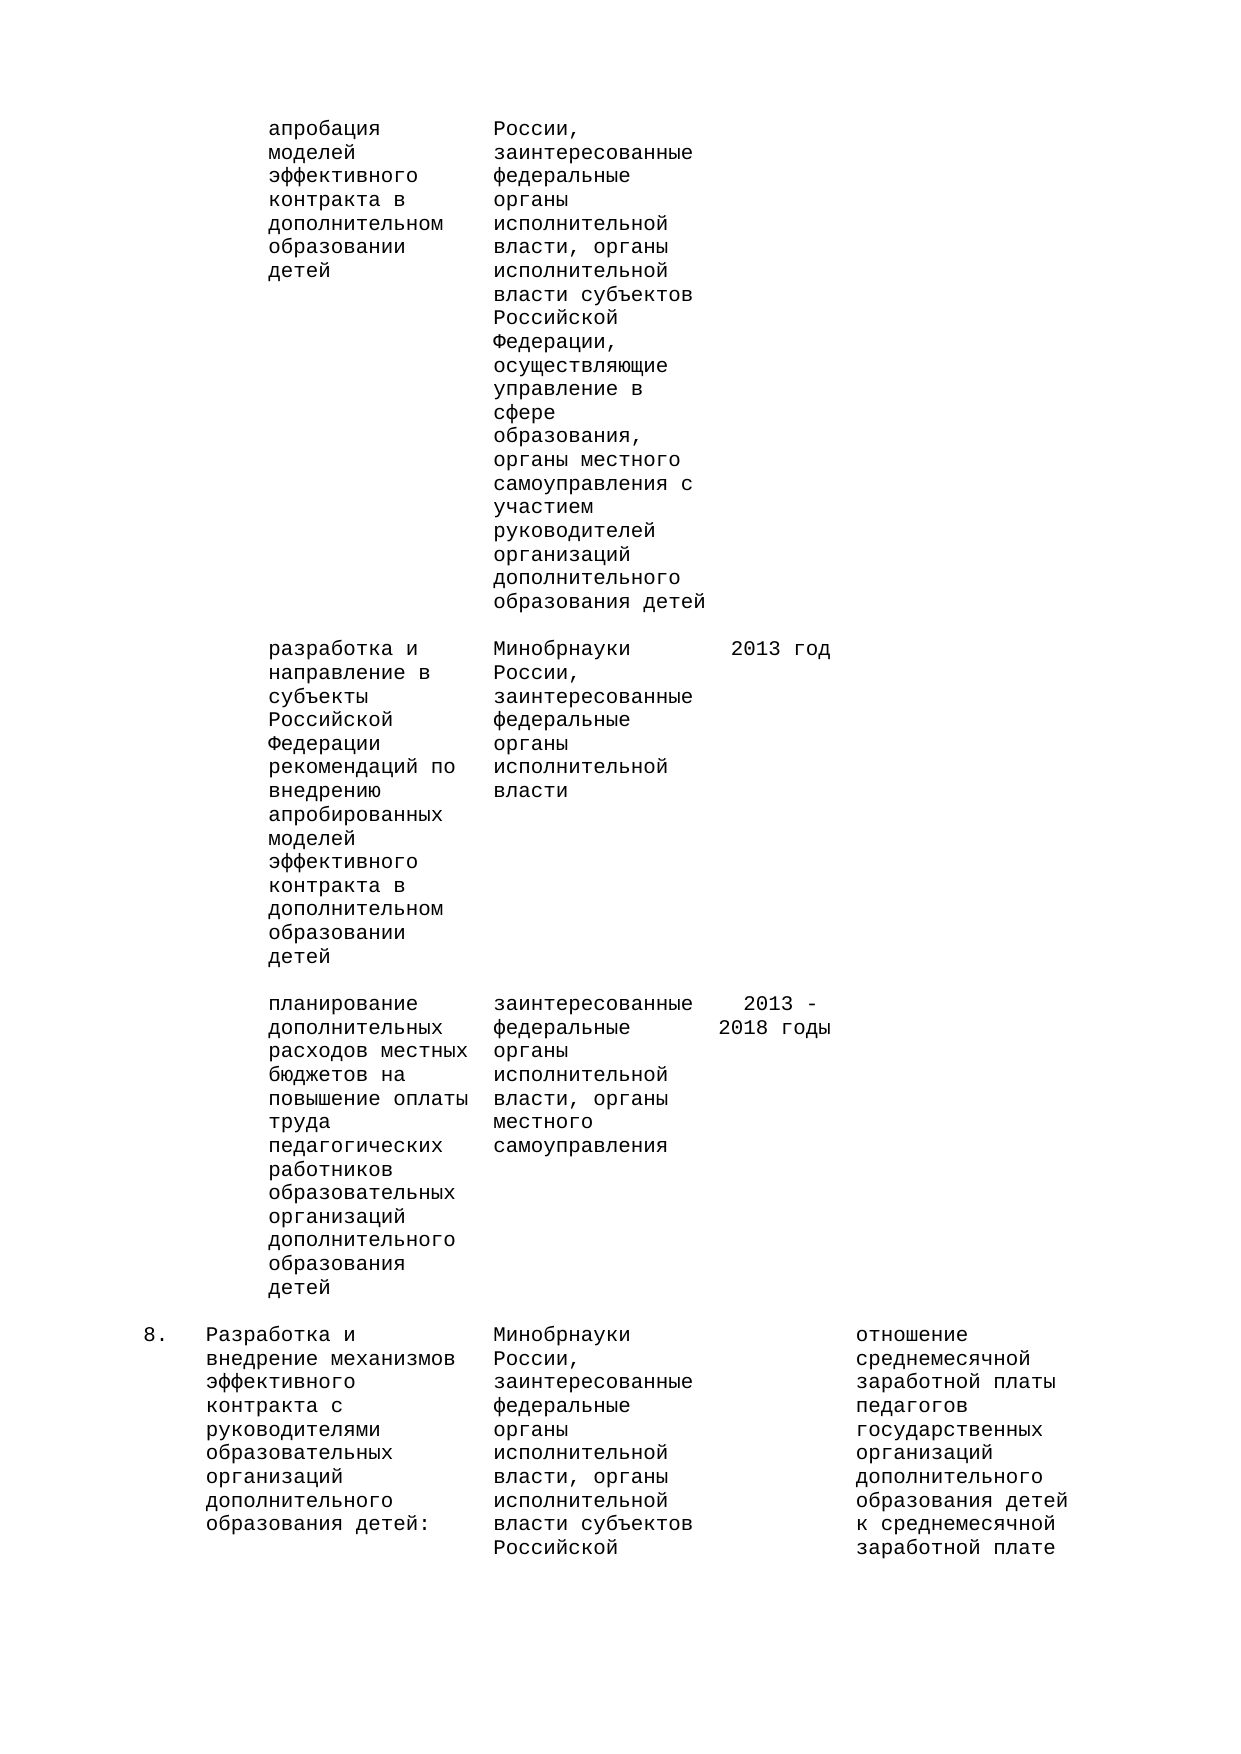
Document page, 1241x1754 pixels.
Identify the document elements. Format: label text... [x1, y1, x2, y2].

text внедрению власти [118, 780, 1122, 804]
text организаций [118, 1206, 1122, 1229]
text внедрение механизмов России, среднемесячной [118, 1348, 1122, 1371]
text Российской заработной плате [118, 1537, 1122, 1561]
text труда местного [118, 1111, 1122, 1135]
text организаций [118, 544, 1122, 567]
text Федерации, [118, 331, 1122, 354]
text образования детей [118, 591, 1122, 615]
text контракта с федеральные педагогов [118, 1395, 1122, 1419]
text контракта в органы [118, 189, 1122, 213]
text работников [118, 1158, 1122, 1182]
text дополнительном исполнительной [118, 213, 1122, 236]
text повышение оплаты власти, органы [118, 1088, 1122, 1111]
text организаций власти, органы дополнительного [118, 1466, 1122, 1489]
text детей [118, 1277, 1122, 1300]
text руководителями органы государственных [118, 1419, 1122, 1442]
text эффективного заинтересованные заработной платы [118, 1371, 1122, 1395]
text образования, [118, 426, 1122, 449]
text разработка и Минобрнауки 2013 год [118, 638, 1122, 662]
text Федерации органы [118, 733, 1122, 757]
text детей исполнительной [118, 260, 1122, 284]
text власти субъектов [118, 284, 1122, 307]
text сфере [118, 402, 1122, 426]
text моделей заинтересованные [118, 142, 1122, 165]
text дополнительного исполнительной образования детей [118, 1489, 1122, 1513]
text самоуправления с [118, 473, 1122, 496]
text образовательных [118, 1182, 1122, 1206]
text образовании [118, 922, 1122, 946]
text осуществляющие [118, 354, 1122, 378]
text участием [118, 496, 1122, 520]
text эффективного [118, 851, 1122, 875]
text педагогических самоуправления [118, 1135, 1122, 1158]
text 8. Разработка и Минобрнауки отношение [118, 1324, 1122, 1348]
text субъекты заинтересованные [118, 686, 1122, 709]
text дополнительного [118, 567, 1122, 591]
text образования детей: власти субъектов к среднемесячной [118, 1513, 1122, 1537]
text детей [118, 946, 1122, 969]
text образовательных исполнительной организаций [118, 1442, 1122, 1466]
text Российской федеральные [118, 709, 1122, 733]
text органы местного [118, 449, 1122, 473]
text направление в России, [118, 662, 1122, 686]
text контракта в [118, 875, 1122, 898]
text рекомендаций по исполнительной [118, 757, 1122, 780]
text апробация России, [118, 118, 1122, 142]
text дополнительном [118, 898, 1122, 922]
text планирование заинтересованные 2013 - [118, 993, 1122, 1017]
text бюджетов на исполнительной [118, 1064, 1122, 1088]
text образовании власти, органы [118, 236, 1122, 260]
text моделей [118, 827, 1122, 851]
text образования [118, 1253, 1122, 1277]
text дополнительного [118, 1229, 1122, 1253]
text Российской [118, 307, 1122, 331]
text апробированных [118, 804, 1122, 827]
text расходов местных органы [118, 1040, 1122, 1064]
text руководителей [118, 520, 1122, 544]
text эффективного федеральные [118, 165, 1122, 189]
text дополнительных федеральные 2018 годы [118, 1017, 1122, 1040]
text управление в [118, 378, 1122, 402]
